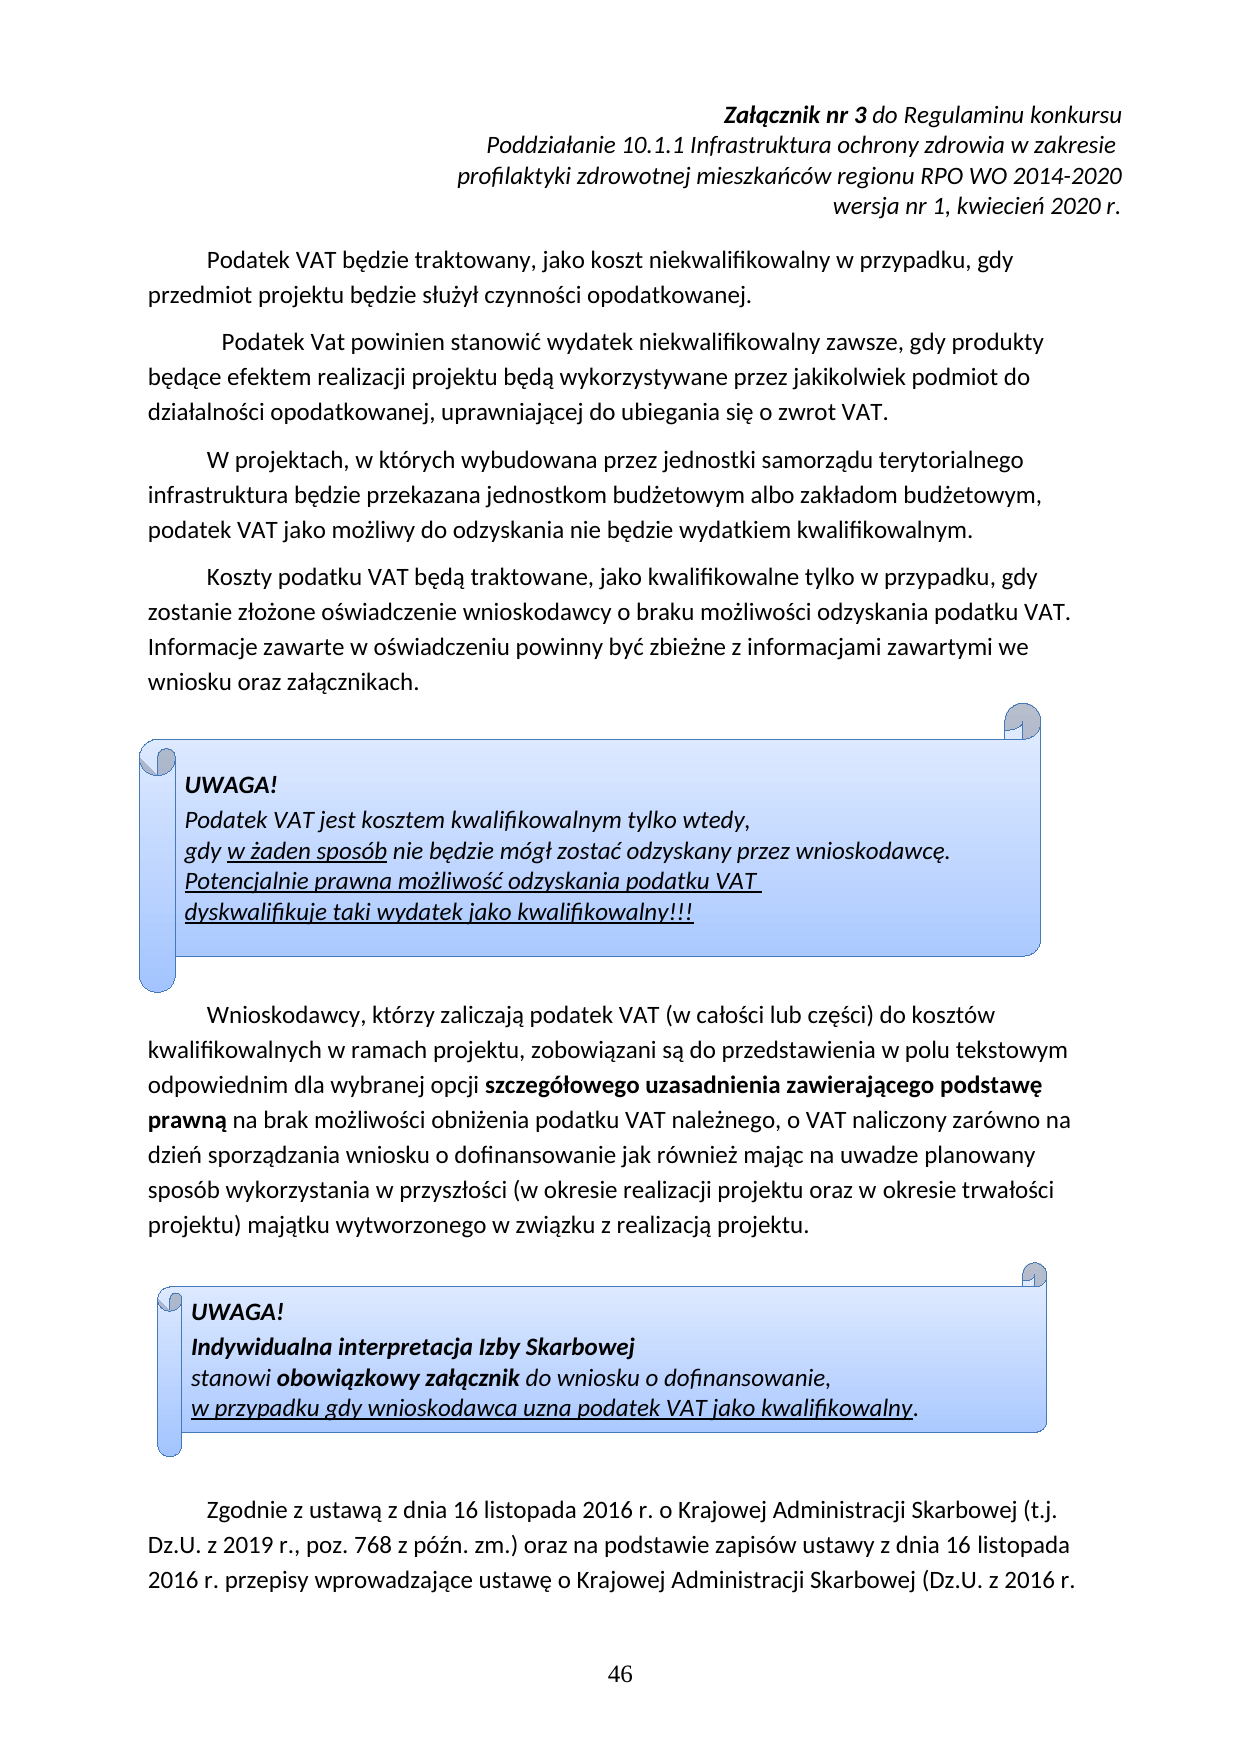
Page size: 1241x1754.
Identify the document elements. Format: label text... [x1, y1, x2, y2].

text W projektach, w których wybudowana przez jednostki samorządu terytorialnego infrastruktura będzie przekazana jednostkom budżetowym albo zakładom budżetowym, podatek VAT jako możliwy do odzyskania nie będzie wydatkiem kwalifikowalnym. [148, 444, 1093, 544]
text Podatek Vat powinien stanowić wydatek niekwalifikowalny zawsze, gdy produkty będące efektem realizacji projektu będą wykorzystywane przez jakikolwiek podmiot do działalności opodatkowanej, uprawniającej do ubiegania się o zwrot VAT. [148, 326, 1093, 427]
text Wnioskodawcy, którzy zaliczają podatek VAT (w całości lub części) do kosztów kwalifikowalnych w ramach projektu, zobowiązani są do przedstawienia w polu tekstowym odpowiednim dla wybranej opcji szczegółowego uzasadnienia zawierającego podstawę prawną na brak możliwości obniżenia podatku VAT należnego, o VAT naliczony zarówno na dzień sporządzania wniosku o dofinansowanie jak również mając na uwadze planowany sposób wykorzystania w przyszłości (w okresie realizacji projektu oraz w okresie trwałości projektu) majątku wytworzonego w związku z realizacją projektu. [148, 999, 1093, 1239]
text Koszty podatku VAT będą traktowane, jako kwalifikowalne tylko w przypadku, gdy zostanie złożone oświadczenie wnioskodawcy o braku możliwości odzyskania podatku VAT. Informacje zawarte w oświadczeniu powinny być zbieżne z informacjami zawartymi we wniosku oraz załącznikach. [148, 561, 1093, 697]
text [148, 1494, 1093, 1594]
text Podatek VAT będzie traktowany, jako koszt niekwalifikowalny w przypadku, gdy przedmiot projektu będzie służył czynności opodatkowanej. [148, 244, 1093, 309]
